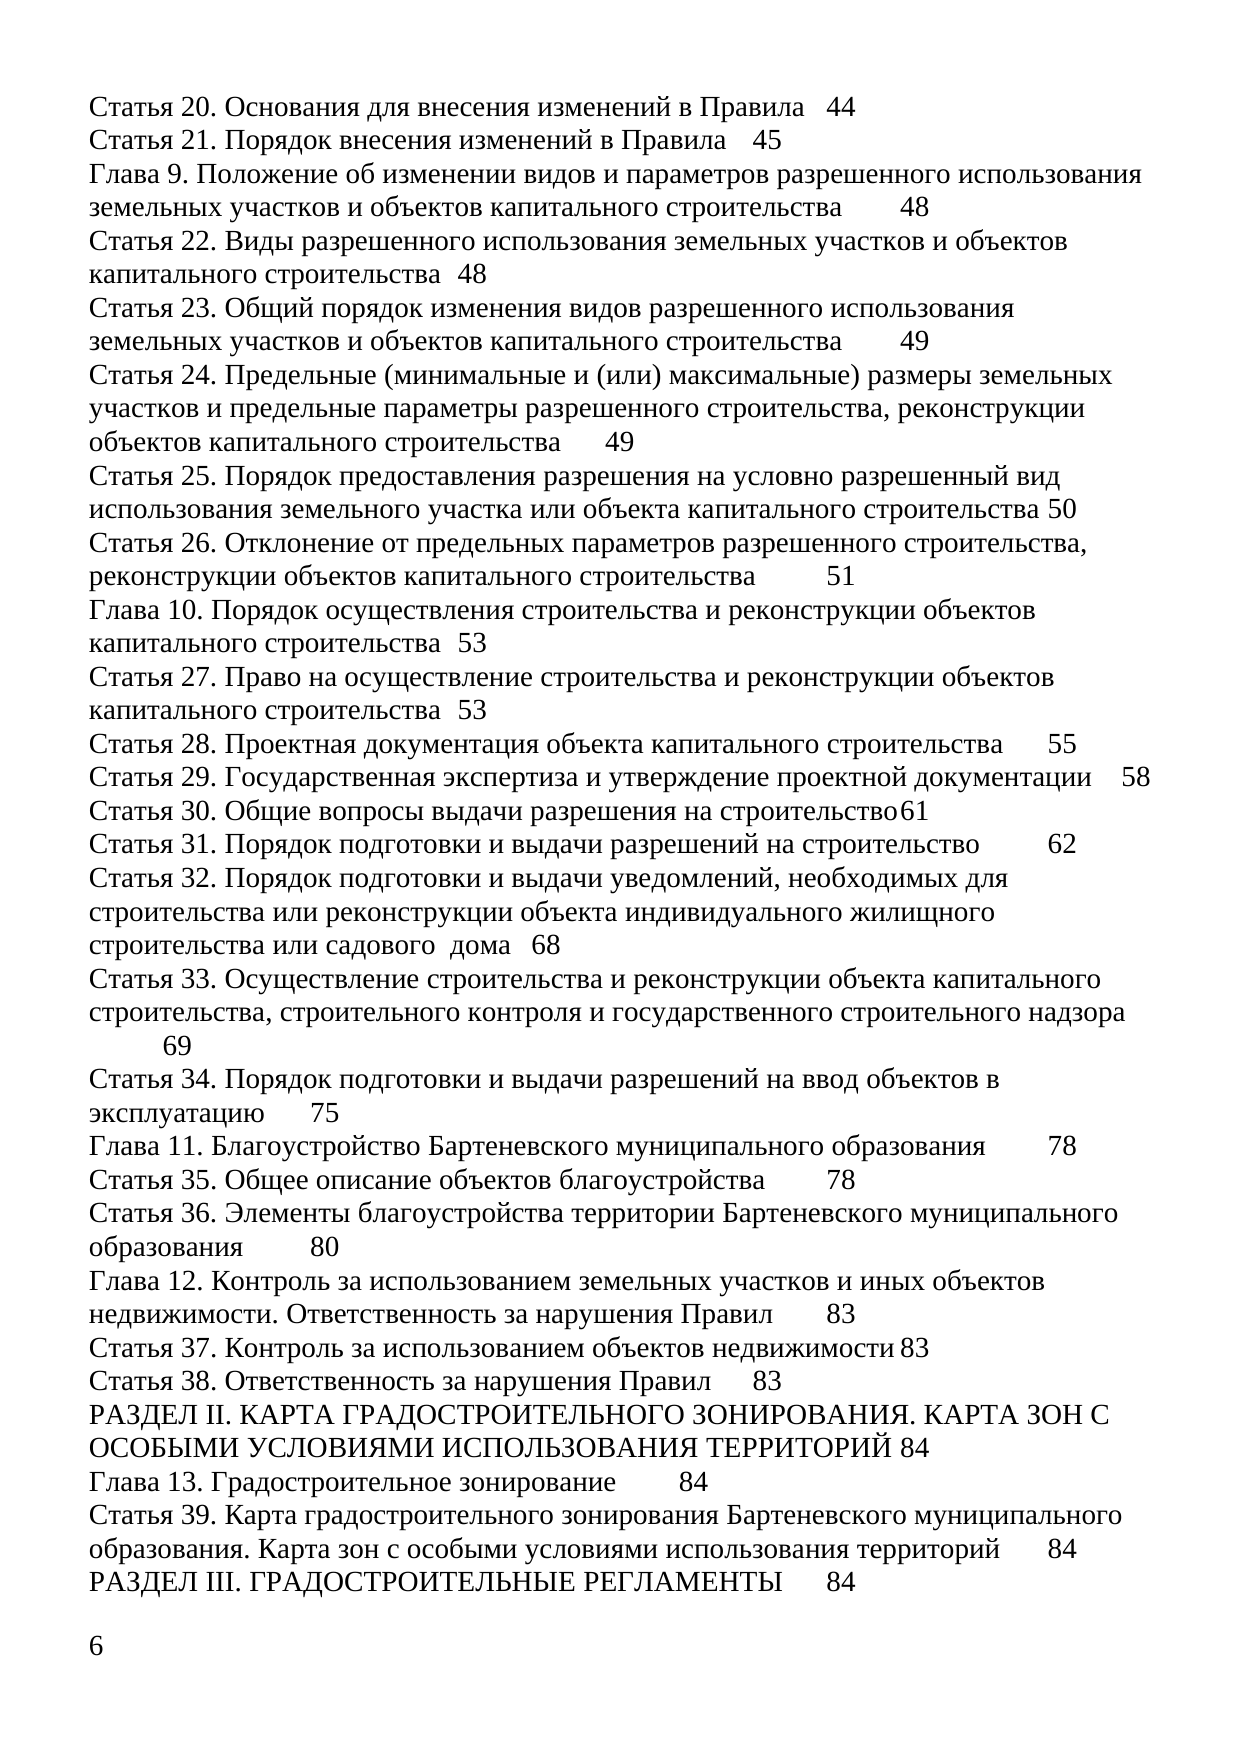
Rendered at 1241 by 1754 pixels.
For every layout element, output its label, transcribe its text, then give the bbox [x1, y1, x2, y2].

text Статья 21. Порядок внесения изменений в Правила 45 [89, 122, 1152, 156]
text Статья 29. Государственная экспертиза и утверждение проектной документации 58 [89, 759, 1152, 793]
text Статья 23. Общий порядок изменения видов разрешенного использования земельных участков и объектов капитального строительства 49 [89, 290, 1152, 357]
text Статья 28. Проектная документация объекта капитального строительства 55 [89, 726, 1152, 759]
text Глава 10. Порядок осуществления строительства и реконструкции объектов капитального строительства 53 [89, 592, 1152, 659]
text Статья 22. Виды разрешенного использования земельных участков и объектов капитального строительства 48 [89, 223, 1152, 290]
text Статья 39. Карта градостроительного зонирования Бартеневского муниципального образования. Карта зон с особыми условиями использования территорий 84 [89, 1497, 1152, 1564]
text РАЗДЕЛ III. ГРАДОСТРОИТЕЛЬНЫЕ РЕГЛАМЕНТЫ 84 [89, 1564, 1152, 1598]
text Статья 27. Право на осуществление строительства и реконструкции объектов капитального строительства 53 [89, 659, 1152, 726]
text Статья 37. Контроль за использованием объектов недвижимости 83 [89, 1330, 1152, 1363]
text Статья 38. Ответственность за нарушения Правил 83 [89, 1363, 1152, 1397]
text Статья 31. Порядок подготовки и выдачи разрешений на строительство 62 [89, 827, 1152, 860]
text Статья 34. Порядок подготовки и выдачи разрешений на ввод объектов в эксплуатацию 75 [89, 1061, 1152, 1128]
text Глава 13. Градостроительное зонирование 84 [89, 1464, 1152, 1497]
text Глава 11. Благоустройство Бартеневского муниципального образования 78 [89, 1128, 1152, 1162]
text Статья 30. Общие вопросы выдачи разрешения на строительство 61 [89, 793, 1152, 827]
text Глава 12. Контроль за использованием земельных участков и иных объектов недвижимости. Ответственность за нарушения Правил 83 [89, 1263, 1152, 1330]
text РАЗДЕЛ II. КАРТА ГРАДОСТРОИТЕЛЬНОГО ЗОНИРОВАНИЯ. КАРТА ЗОН С ОСОБЫМИ УСЛОВИЯМИ ИСПОЛЬЗОВАНИЯ ТЕРРИТОРИЙ 84 [89, 1397, 1152, 1464]
text Статья 26. Отклонение от предельных параметров разрешенного строительства, реконструкции объектов капитального строительства 51 [89, 525, 1152, 592]
text Статья 36. Элементы благоустройства территории Бартеневского муниципального образования 80 [89, 1196, 1152, 1263]
text Статья 33. Осуществление строительства и реконструкции объекта капитального строительства, строительного контроля и государственного строительного надзора 69 [89, 961, 1152, 1061]
text Статья 25. Порядок предоставления разрешения на условно разрешенный вид использования земельного участка или объекта капитального строительства 50 [89, 458, 1152, 525]
text Статья 32. Порядок подготовки и выдачи уведомлений, необходимых для строительства или реконструкции объекта индивидуального жилищного строительства или садового дома 68 [89, 860, 1152, 961]
text Статья 24. Предельные (минимальные и (или) максимальные) размеры земельных участков и предельные параметры разрешенного строительства, реконструкции объектов капитального строительства 49 [89, 357, 1152, 458]
text Глава 9. Положение об изменении видов и параметров разрешенного использования земельных участков и объектов капитального строительства 48 [89, 156, 1152, 223]
text Статья 20. Основания для внесения изменений в Правила 44 [89, 89, 1152, 122]
text Статья 35. Общее описание объектов благоустройства 78 [89, 1162, 1152, 1196]
